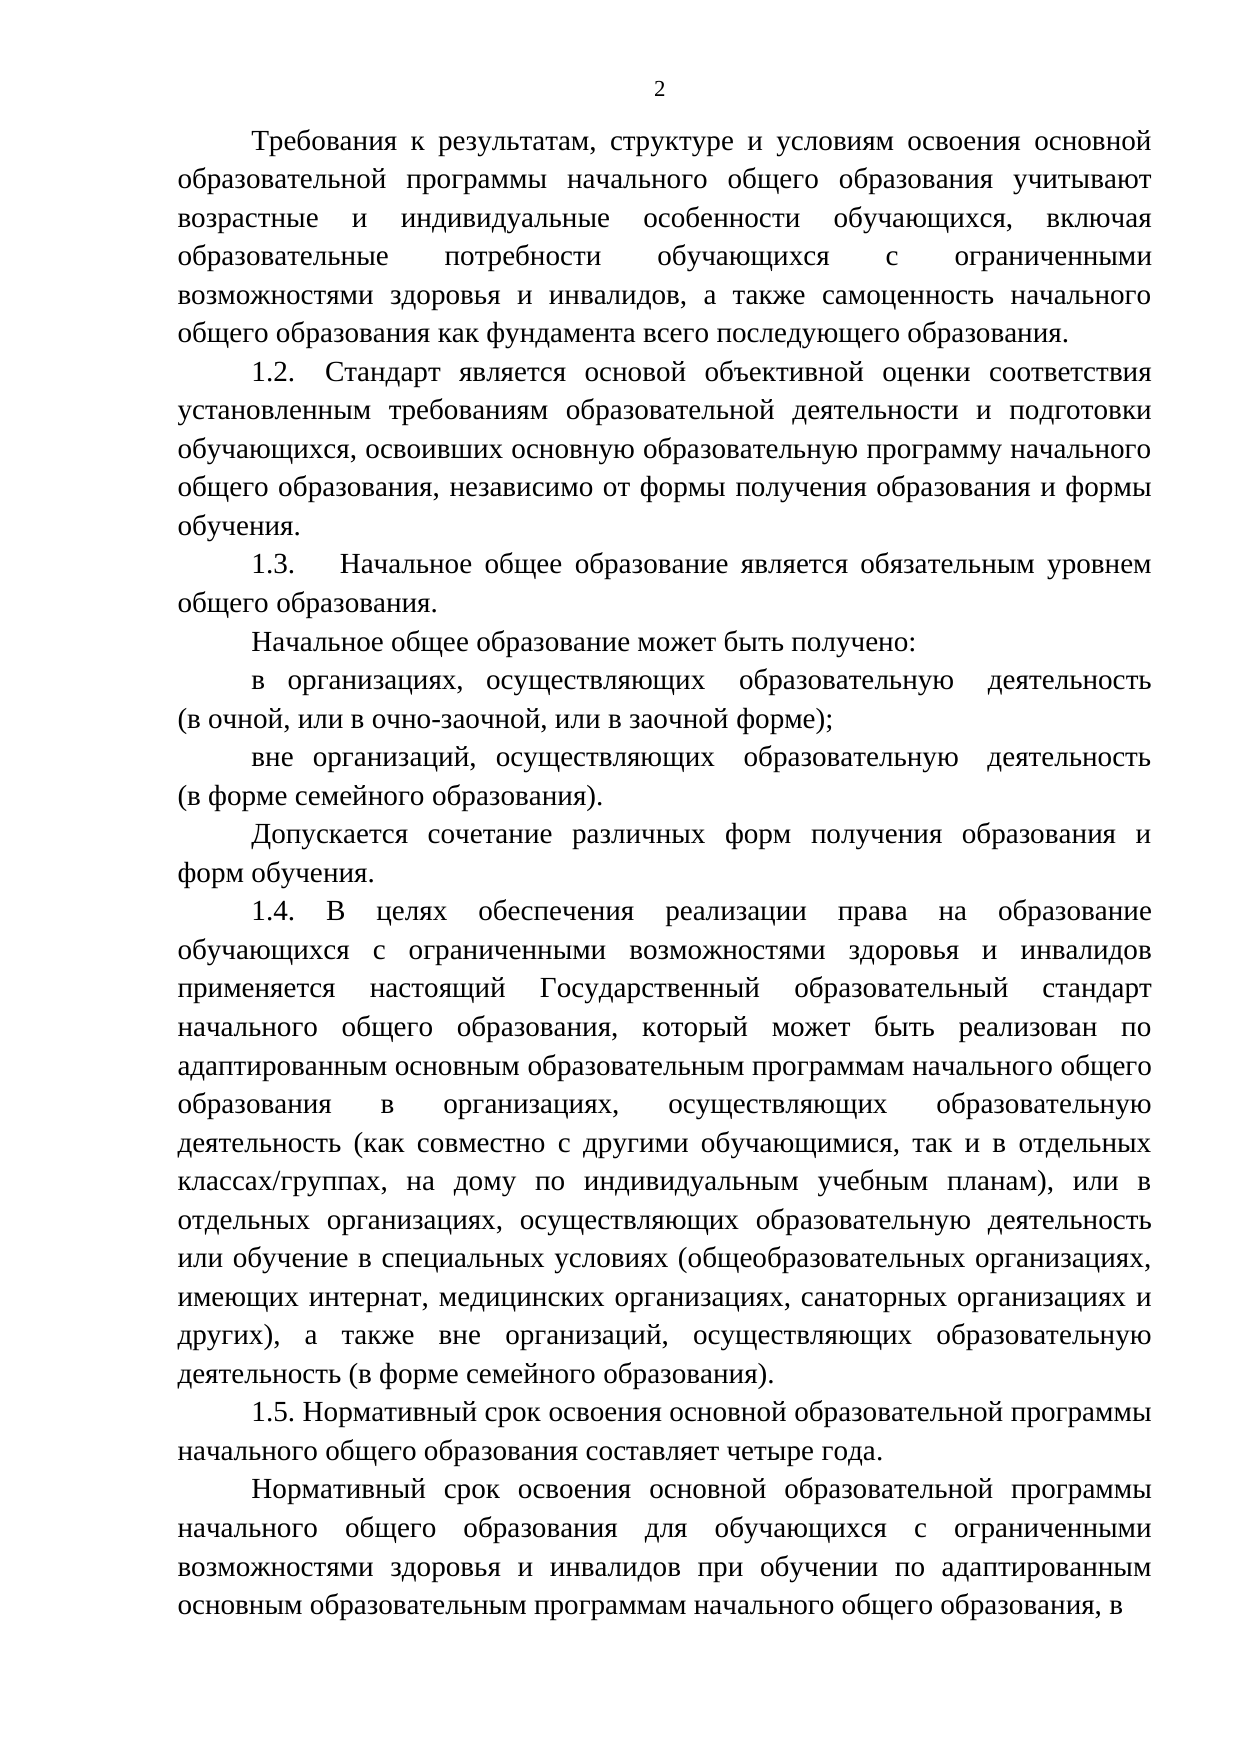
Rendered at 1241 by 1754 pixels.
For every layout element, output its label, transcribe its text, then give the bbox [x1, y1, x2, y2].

list Стандарт является основой объективной оценки соответствия установленным требованиям образовательной деятельности и подготовки обучающихся, освоивших основную образовательную программу начального общего образования, независимо от формы получения образования и формы обучения. [177, 354, 1152, 542]
list Нормативный срок освоения основной образовательной программы начального общего образования составляет четыре года. [177, 1394, 1152, 1467]
list В целях обеспечения реализации права на образование обучающихся с ограниченными возможностями здоровья и инвалидов применяется настоящий Государственный образовательный стандарт начального общего образования, который может быть реализован по адаптированным основным образовательным программам начального общего образования в организациях, осуществляющих образовательную деятельность (как совместно с другими обучающимися, так и в отдельных классах/группах, на дому по индивидуальным учебным планам), или в отдельных организациях, осуществляющих образовательную деятельность или обучение в специальных условиях (общеобразовательных организациях, имеющих интернат, медицинских организациях, санаторных организациях и других), а также вне организаций, осуществляющих образовательную деятельность (в форме семейного образования). [177, 893, 1152, 1389]
text Требования к результатам, структуре и условиям освоения основной образовательной программы начального общего образования учитывают возрастные и индивидуальные особенности обучающихся, включая образовательные потребности обучающихся с ограниченными возможностями здоровья и инвалидов, а также самоценность начального общего образования как фундамента всего последующего образования. [177, 123, 1152, 349]
text вне организаций, осуществляющих образовательную деятельность (в форме семейного образования). [177, 739, 1152, 811]
text Допускается сочетание различных форм получения образования и форм обучения. [177, 816, 1152, 888]
text Начальное общее образование может быть получено: [251, 624, 1165, 657]
text в организациях, осуществляющих образовательную деятельность (в очной, или в очно-заочной, или в заочной форме); [177, 662, 1152, 734]
text Нормативный срок освоения основной образовательной программы начального общего образования для обучающихся с ограниченными возможностями здоровья и инвалидов при обучении по адаптированным основным образовательным программам начального общего образования, в [177, 1472, 1152, 1621]
list Начальное общее образование является обязательным уровнем общего образования. [177, 547, 1152, 619]
